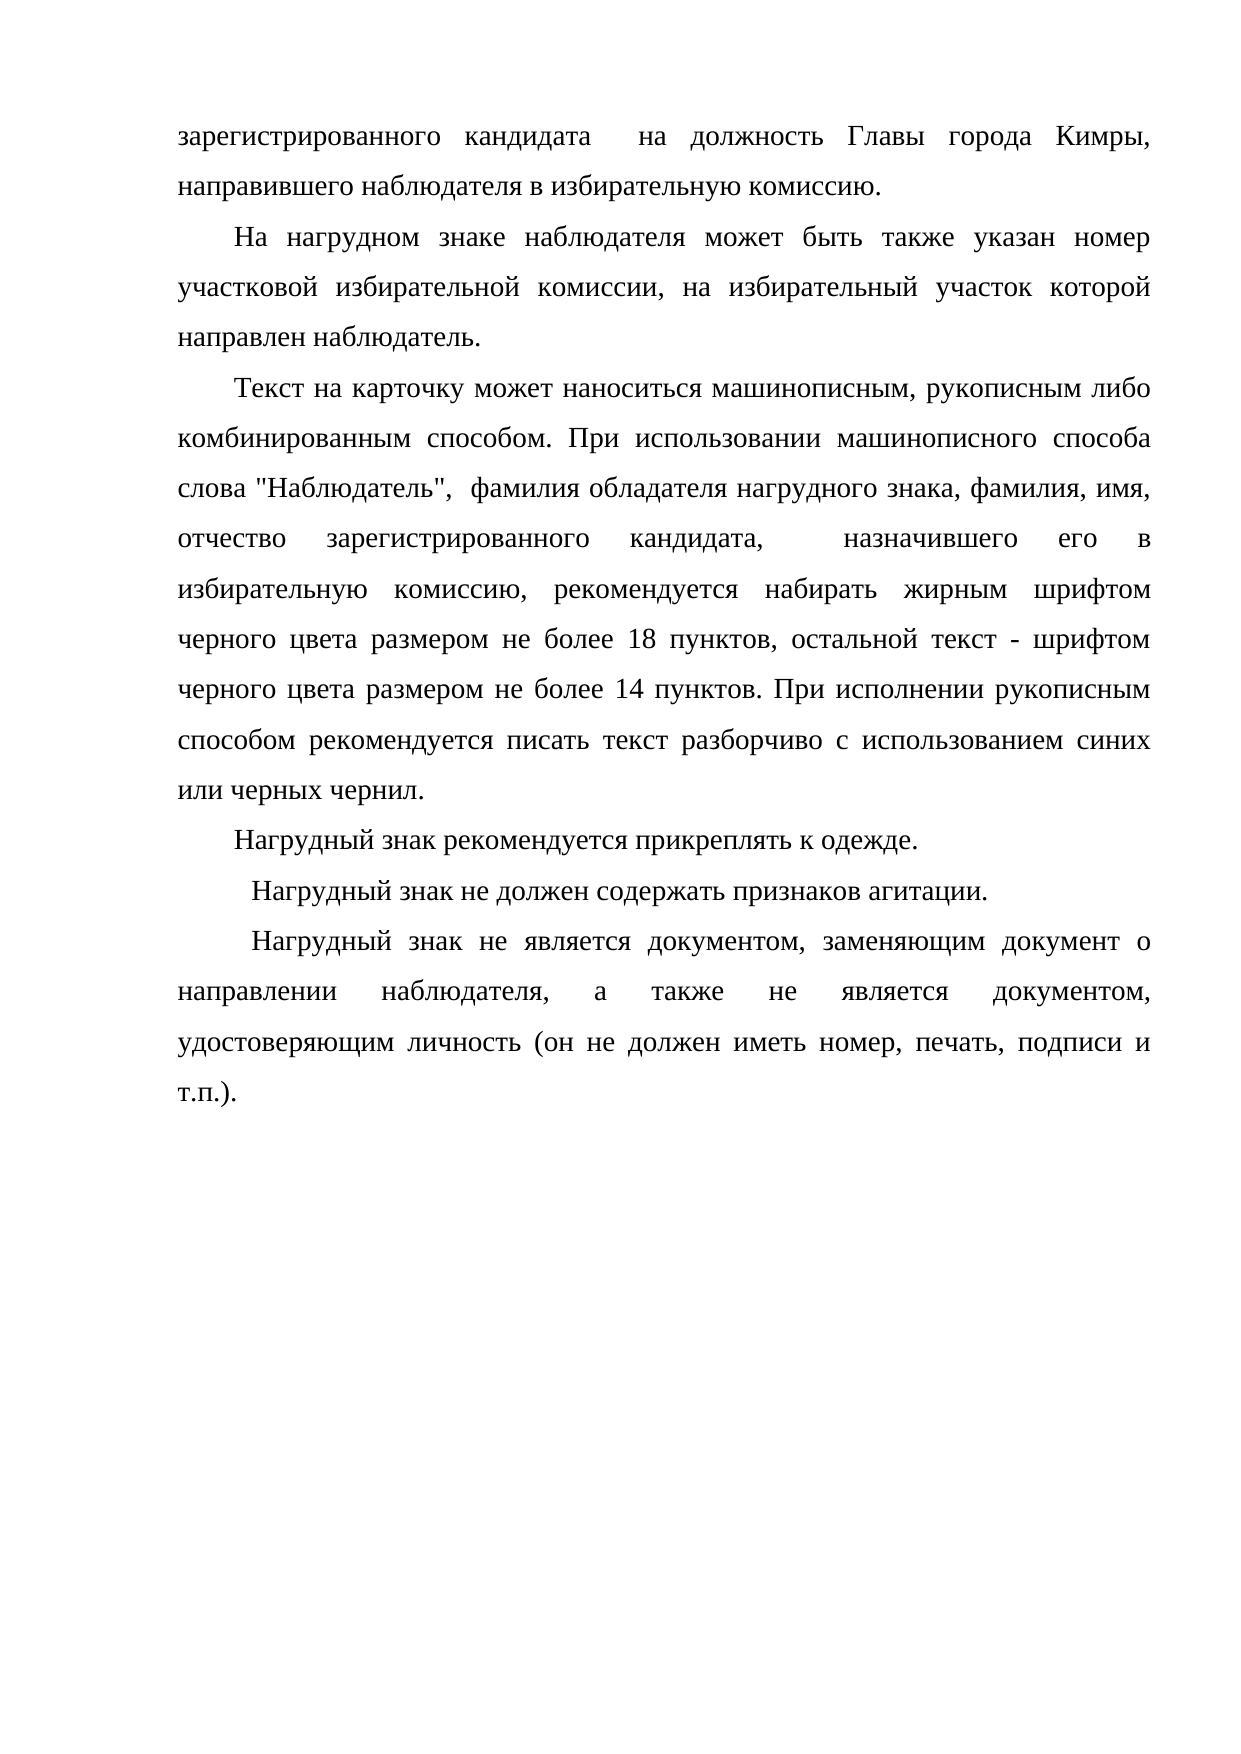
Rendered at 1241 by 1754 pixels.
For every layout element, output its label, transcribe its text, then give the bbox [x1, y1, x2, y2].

text На нагрудном знаке наблюдателя может быть также указан номер участковой избирательной комиссии, на избирательный участок которой направлен наблюдатель. [177, 219, 1152, 353]
text Текст на карточку может наноситься машинописным, рукописным либо комбинированным способом. При использовании машинописного способа слова "Наблюдатель", фамилия обладателя нагрудного знака, фамилия, имя, отчество зарегистрированного кандидата, назначившего его в избирательную комиссию, рекомендуется набирать жирным шрифтом черного цвета размером не более 18 пунктов, остальной текст - шрифтом черного цвета размером не более 14 пунктов. При исполнении рукописным способом рекомендуется писать текст разборчиво с использованием синих или черных чернил. [177, 370, 1152, 806]
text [177, 118, 1152, 202]
text Нагрудный знак рекомендуется прикреплять к одежде. [177, 822, 1152, 856]
text Нагрудный знак не должен содержать признаков агитации. [177, 873, 1152, 906]
text Нагрудный знак не является документом, заменяющим документ о направлении наблюдателя, а также не является документом, удостоверяющим личность (он не должен иметь номер, печать, подписи и т.п.). [177, 923, 1152, 1108]
